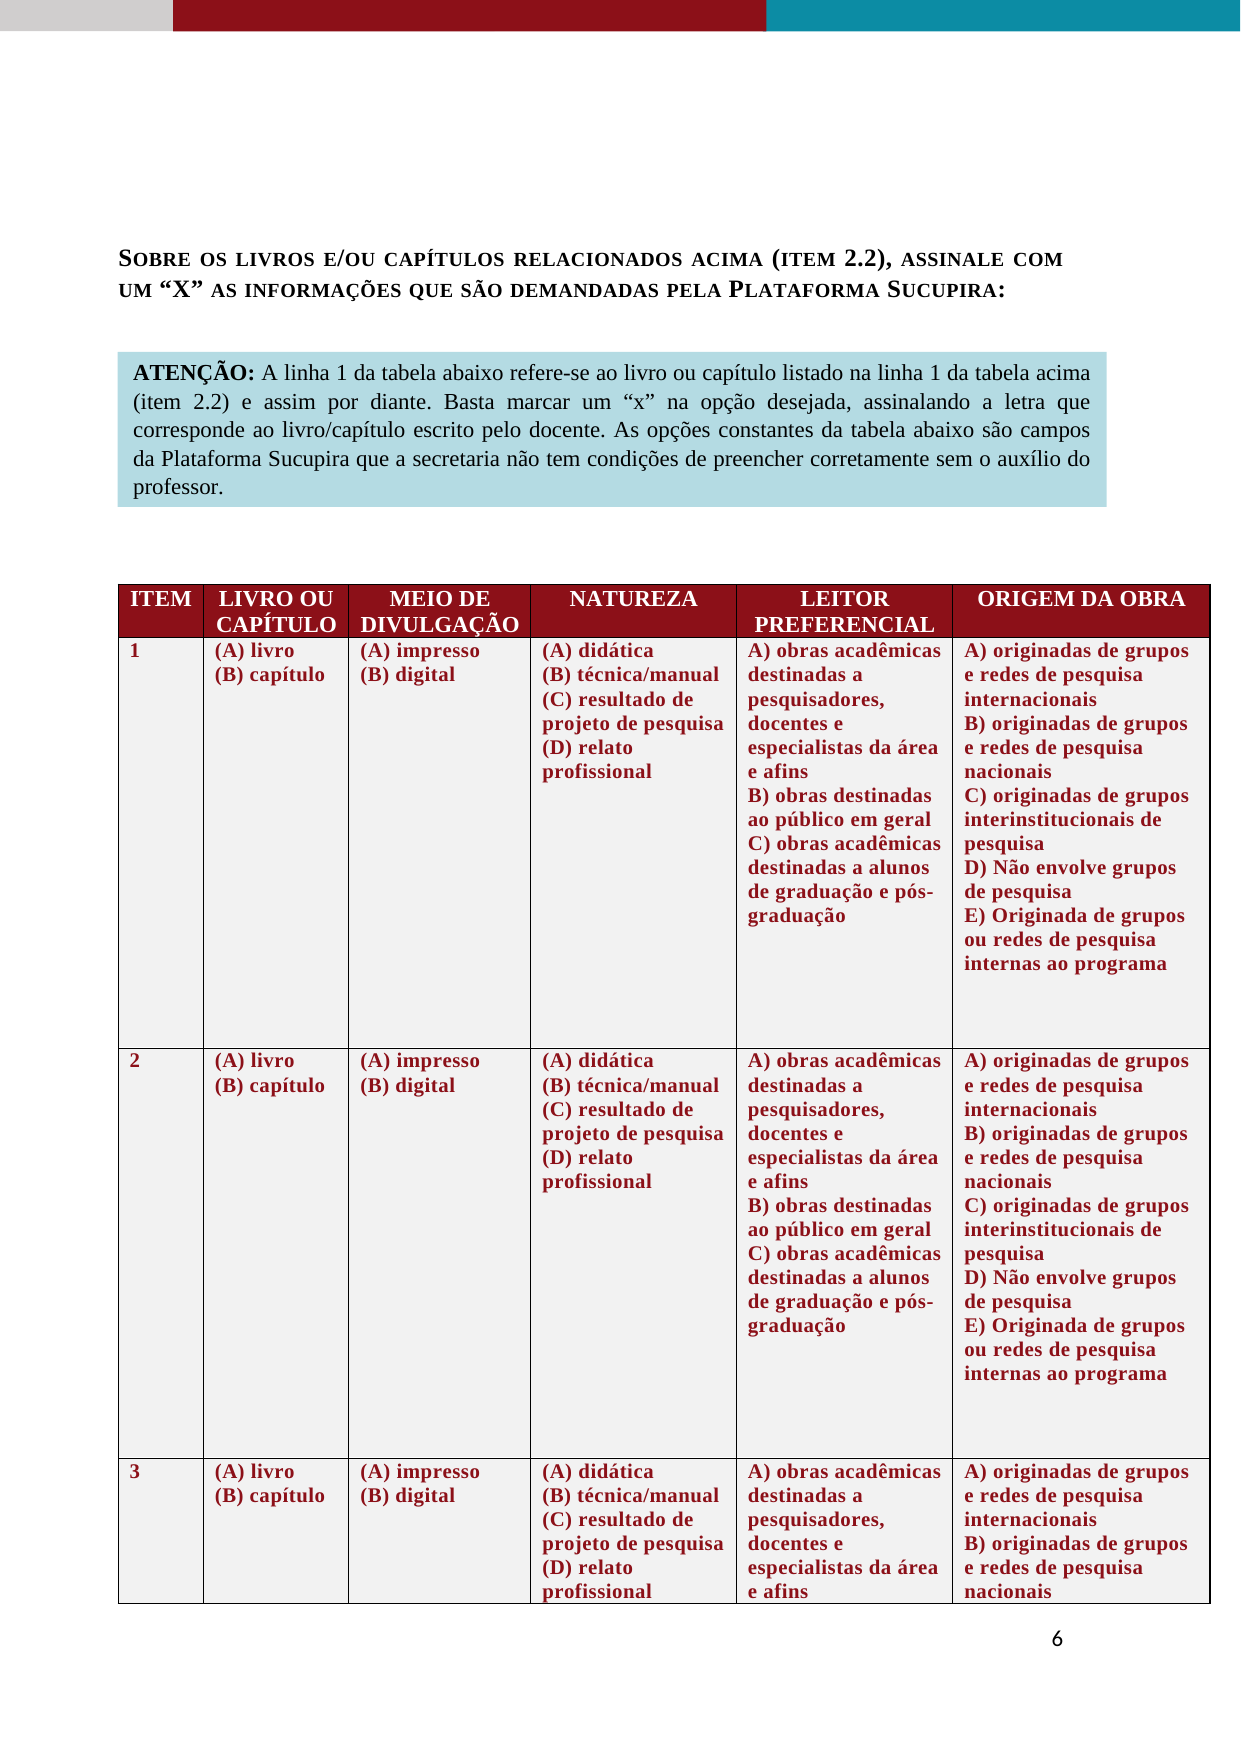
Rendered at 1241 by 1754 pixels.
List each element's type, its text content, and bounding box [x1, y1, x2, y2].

table_header LIVRO OU CAPÍTULO [204, 585, 348, 637]
table_cell 1 [119, 638, 203, 1047]
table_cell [349, 1459, 530, 1603]
table_cell (A) impresso (B) digital [349, 638, 530, 1047]
table_cell 2 [119, 1049, 203, 1457]
table_header item [119, 585, 203, 637]
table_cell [953, 1459, 1209, 1603]
text Sobre os livros e/ou capítulos relacionados acima (item 2.2), assinale com um “X” as informações que são demandadas pela Plataforma Sucupira: [118, 243, 1063, 303]
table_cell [531, 1459, 736, 1603]
table_cell (A) livro (B) capítulo [204, 638, 348, 1047]
table_cell (A) didática (B) técnica/manual (C) resultado de projeto de pesquisa (D) relato profissional [531, 638, 736, 1047]
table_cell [204, 1459, 348, 1603]
table_header LEITOR PREFERENCIAL [737, 585, 952, 637]
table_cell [737, 1459, 952, 1603]
table_header ORIGEM DA OBRA [953, 585, 1209, 637]
table_cell 3 [119, 1459, 203, 1603]
table_cell (A) livro (B) capítulo [204, 1049, 348, 1457]
table_header NATUREZA [531, 585, 736, 637]
table_header MEIO DE DIVULGAÇÃO [349, 585, 530, 637]
table_cell (A) didática (B) técnica/manual (C) resultado de projeto de pesquisa (D) relato profissional [531, 1049, 736, 1457]
table_cell (A) impresso (B) digital [349, 1049, 530, 1457]
